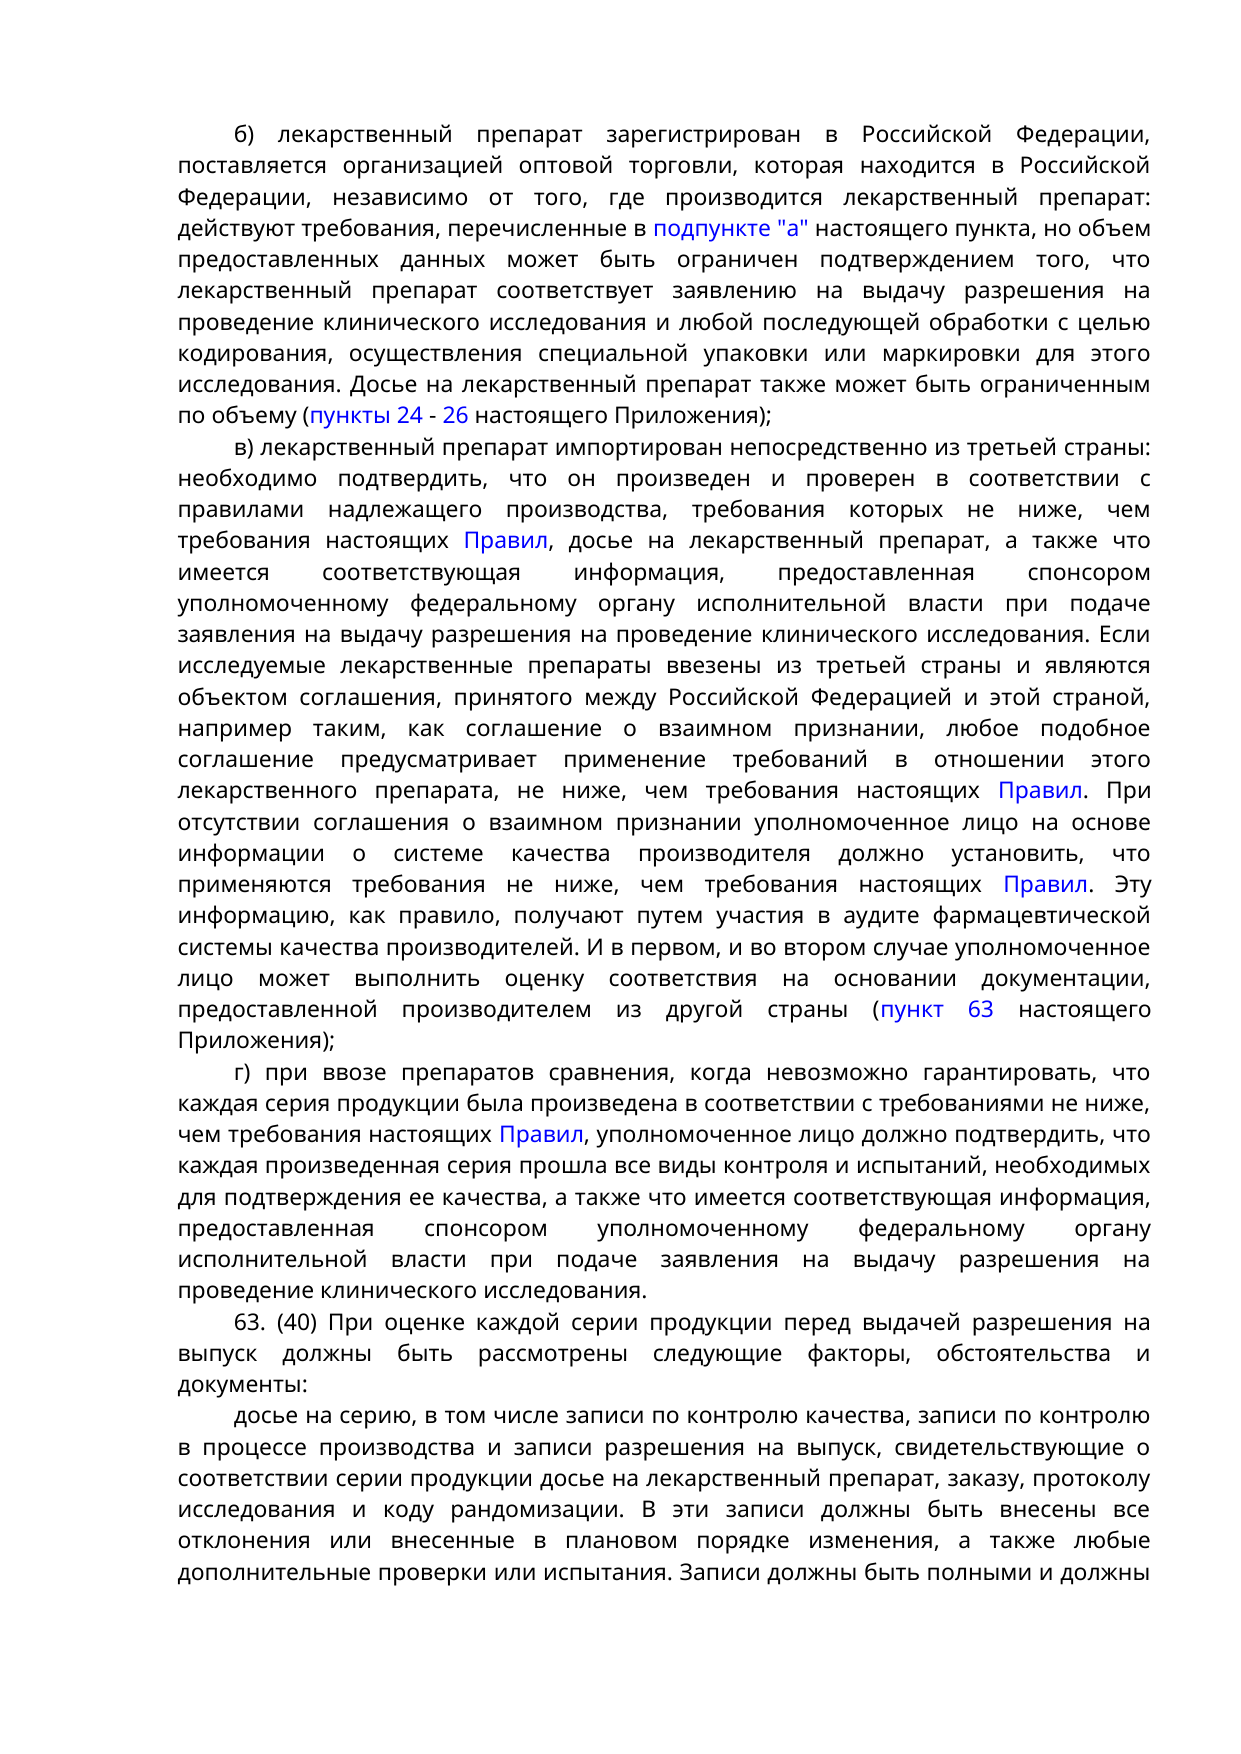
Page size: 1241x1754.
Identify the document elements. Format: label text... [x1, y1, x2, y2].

text г) при ввозе препаратов сравнения, когда невозможно гарантировать, что каждая серия продукции была произведена в соответствии с требованиями не ниже, чем требования настоящих Правил, уполномоченное лицо должно подтвердить, что каждая произведенная серия прошла все виды контроля и испытаний, необходимых для подтверждения ее качества, а также что имеется соответствующая информация, предоставленная спонсором уполномоченному федеральному органу исполнительной власти при подаче заявления на выдачу разрешения на проведение клинического исследования. [177, 1056, 1152, 1306]
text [177, 1399, 1152, 1587]
text в) лекарственный препарат импортирован непосредственно из третьей страны: необходимо подтвердить, что он произведен и проверен в соответствии с правилами надлежащего производства, требования которых не ниже, чем требования настоящих Правил, досье на лекарственный препарат, а также что имеется соответствующая информация, предоставленная спонсором уполномоченному федеральному органу исполнительной власти при подаче заявления на выдачу разрешения на проведение клинического исследования. Если исследуемые лекарственные препараты ввезены из третьей страны и являются объектом соглашения, принятого между Российской Федерацией и этой страной, например таким, как соглашение о взаимном признании, любое подобное соглашение предусматривает применение требований в отношении этого лекарственного препарата, не ниже, чем требования настоящих Правил. При отсутствии соглашения о взаимном признании уполномоченное лицо на основе информации о системе качества производителя должно установить, что применяются требования не ниже, чем требования настоящих Правил. Эту информацию, как правило, получают путем участия в аудите фармацевтической системы качества производителей. И в первом, и во втором случае уполномоченное лицо может выполнить оценку соответствия на основании документации, предоставленной производителем из другой страны (пункт 63 настоящего Приложения); [177, 431, 1152, 1056]
text б) лекарственный препарат зарегистрирован в Российской Федерации, поставляется организацией оптовой торговли, которая находится в Российской Федерации, независимо от того, где производится лекарственный препарат: действуют требования, перечисленные в подпункте "а" настоящего пункта, но объем предоставленных данных может быть ограничен подтверждением того, что лекарственный препарат соответствует заявлению на выдачу разрешения на проведение клинического исследования и любой последующей обработки с целью кодирования, осуществления специальной упаковки или маркировки для этого исследования. Досье на лекарственный препарат также может быть ограниченным по объему (пункты 24 - 26 настоящего Приложения); [177, 118, 1152, 431]
text 63. (40) При оценке каждой серии продукции перед выдачей разрешения на выпуск должны быть рассмотрены следующие факторы, обстоятельства и документы: [177, 1306, 1152, 1399]
